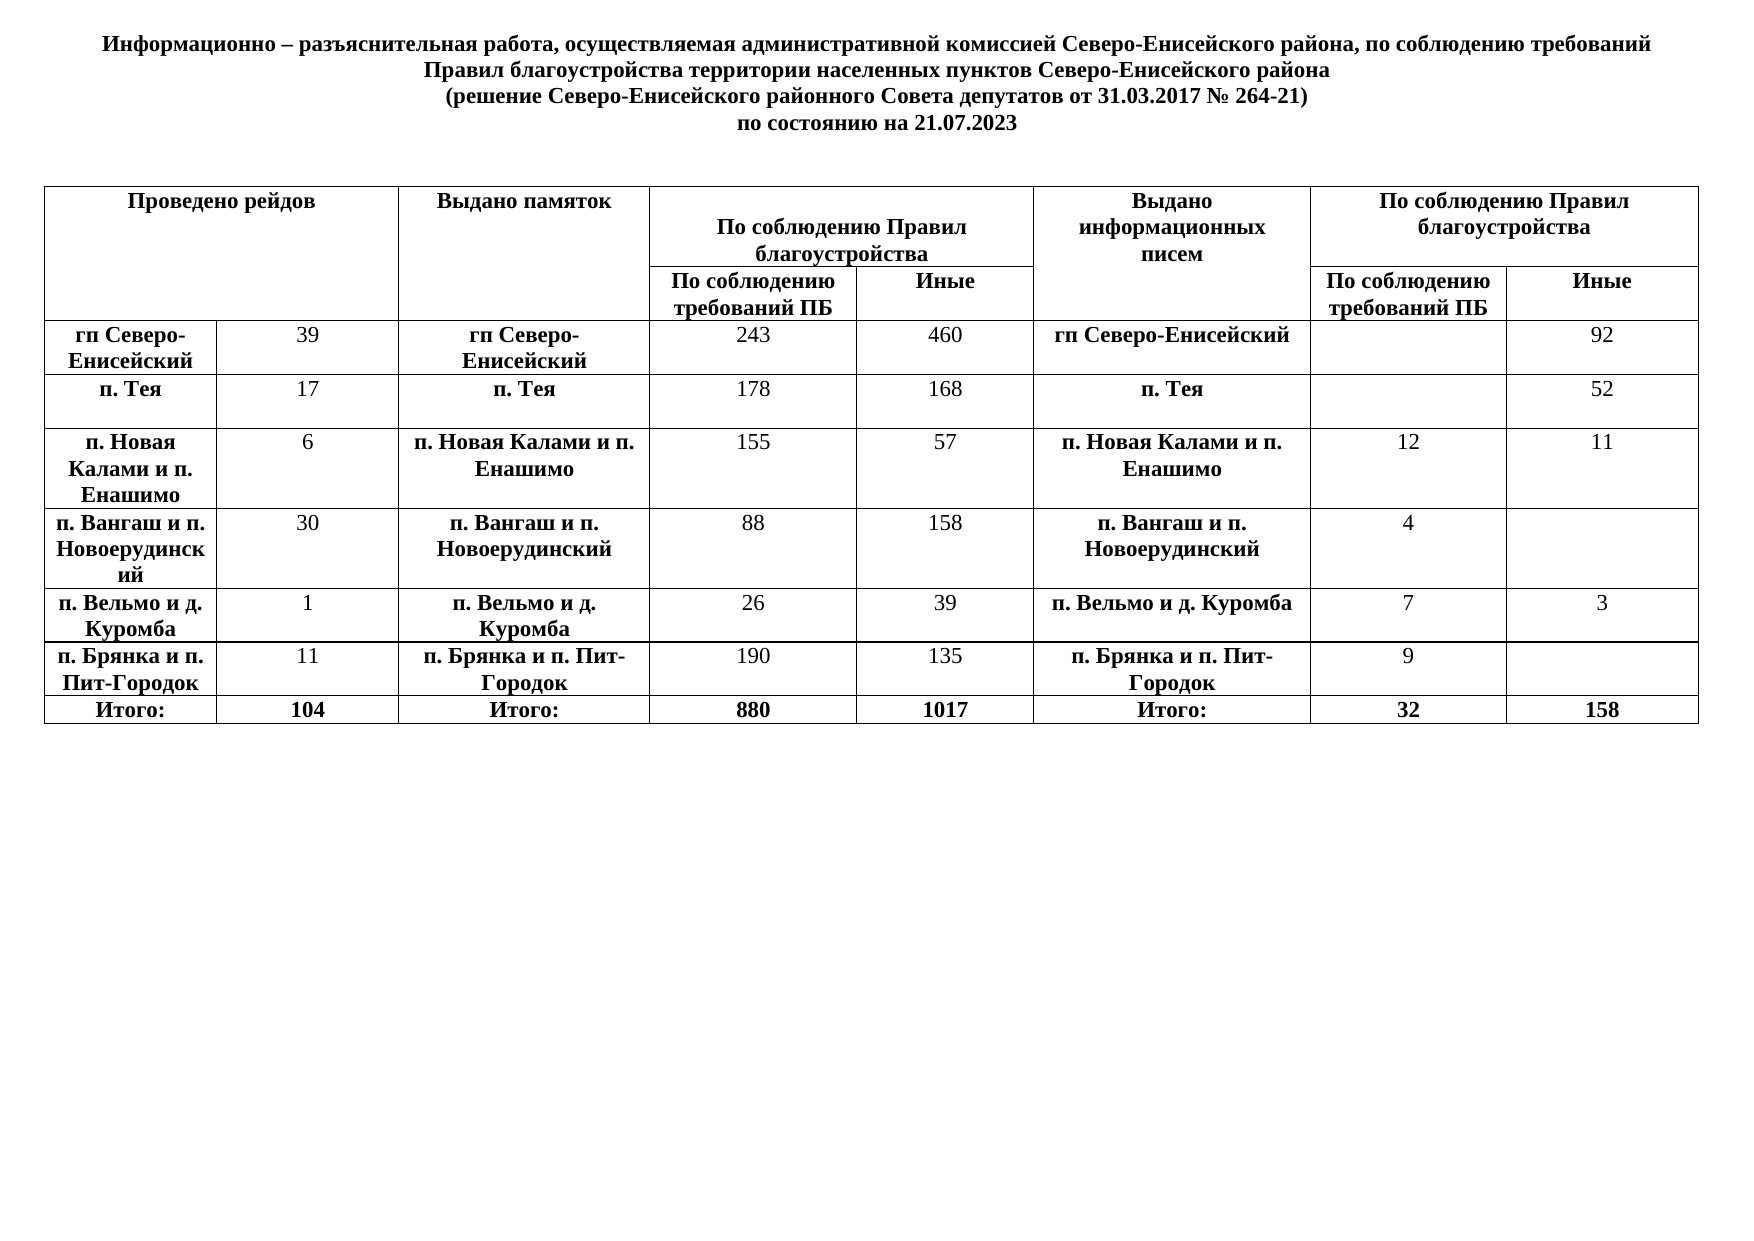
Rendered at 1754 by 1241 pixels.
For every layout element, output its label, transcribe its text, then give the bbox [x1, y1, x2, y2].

table_cell п. Тея [1034, 375, 1310, 427]
table_header Выдано памяток [399, 187, 649, 320]
table_cell п. Брянка и п. Пит-Городок [45, 643, 216, 695]
table_cell п. Тея [399, 375, 649, 427]
table_cell 39 [217, 321, 398, 374]
table_cell 11 [217, 643, 398, 695]
text Правил благоустройства территории населенных пунктов Северо-Енисейского района [29, 56, 1724, 82]
table_cell 6 [217, 429, 398, 507]
table_cell Иные [857, 267, 1033, 320]
table_header Проведено рейдов [45, 187, 398, 320]
table_cell п. Новая Калами и п. Енашимо [399, 429, 649, 507]
text по состоянию на 21.07.2023 [29, 109, 1724, 135]
table_cell 1017 [857, 696, 1033, 722]
table_cell п. Вангаш и п. Новоерудинский [1034, 509, 1310, 588]
text Информационно – разъяснительная работа, осуществляемая административной комиссией Северо-Енисейского района, по соблюдению требований [29, 29, 1724, 56]
table_cell 880 [650, 696, 856, 722]
table_cell 168 [857, 375, 1033, 427]
text (решение Северо-Енисейского районного Совета депутатов от 31.03.2017 № 264-21) [29, 82, 1724, 109]
table_cell 155 [650, 429, 856, 507]
table_cell п. Вельмо и д. Куромба [399, 589, 649, 641]
table_cell 460 [857, 321, 1033, 374]
table_cell 30 [217, 509, 398, 588]
table_cell 92 [1507, 321, 1698, 374]
table_cell 7 [1311, 589, 1506, 641]
table_cell 190 [650, 643, 856, 695]
table_cell [1311, 375, 1506, 427]
table_cell 9 [1311, 643, 1506, 695]
table_cell 17 [217, 375, 398, 427]
table_cell 12 [1311, 429, 1506, 507]
table_cell 158 [1507, 696, 1698, 722]
table_header Выдано информационных писем [1034, 187, 1310, 320]
table_cell п. Вангаш и п. Новоерудинский [399, 509, 649, 588]
table_cell 4 [1311, 509, 1506, 588]
table_cell 57 [857, 429, 1033, 507]
table_cell Итого: [399, 696, 649, 722]
table_header По соблюдению Правил благоустройства [650, 187, 1033, 266]
table_cell Итого: [1034, 696, 1310, 722]
table_cell [1311, 321, 1506, 374]
table_cell 26 [650, 589, 856, 641]
table_cell п. Вельмо и д. Куромба [45, 589, 216, 641]
table_cell [1507, 509, 1698, 588]
table_cell Итого: [45, 696, 216, 722]
table_cell 135 [857, 643, 1033, 695]
table_cell 39 [857, 589, 1033, 641]
table_cell По соблюдению требований ПБ [650, 267, 856, 320]
table_cell гп Северо-Енисейский [399, 321, 649, 374]
table_cell п. Тея [45, 375, 216, 427]
table_cell п. Брянка и п. Пит-Городок [1034, 643, 1310, 695]
table_cell [1507, 643, 1698, 695]
table_cell 178 [650, 375, 856, 427]
table_cell По соблюдению требований ПБ [1311, 267, 1506, 320]
table_cell гп Северо-Енисейский [1034, 321, 1310, 374]
table_cell 243 [650, 321, 856, 374]
table_cell 52 [1507, 375, 1698, 427]
table_cell 88 [650, 509, 856, 588]
table_cell 1 [217, 589, 398, 641]
table_cell 3 [1507, 589, 1698, 641]
table_cell п. Вангаш и п. Новоерудинский [45, 509, 216, 588]
table_cell п. Вельмо и д. Куромба [1034, 589, 1310, 641]
table_cell 158 [857, 509, 1033, 588]
table_cell п. Новая Калами и п. Енашимо [1034, 429, 1310, 507]
table_cell Иные [1507, 267, 1698, 320]
table_cell 104 [217, 696, 398, 722]
table_header По соблюдению Правил благоустройства [1311, 187, 1698, 266]
table_cell п. Новая Калами и п. Енашимо [45, 429, 216, 507]
table_cell п. Брянка и п. Пит-Городок [399, 643, 649, 695]
table_cell 32 [1311, 696, 1506, 722]
table_cell 11 [1507, 429, 1698, 507]
table_cell гп Северо-Енисейский [45, 321, 216, 374]
